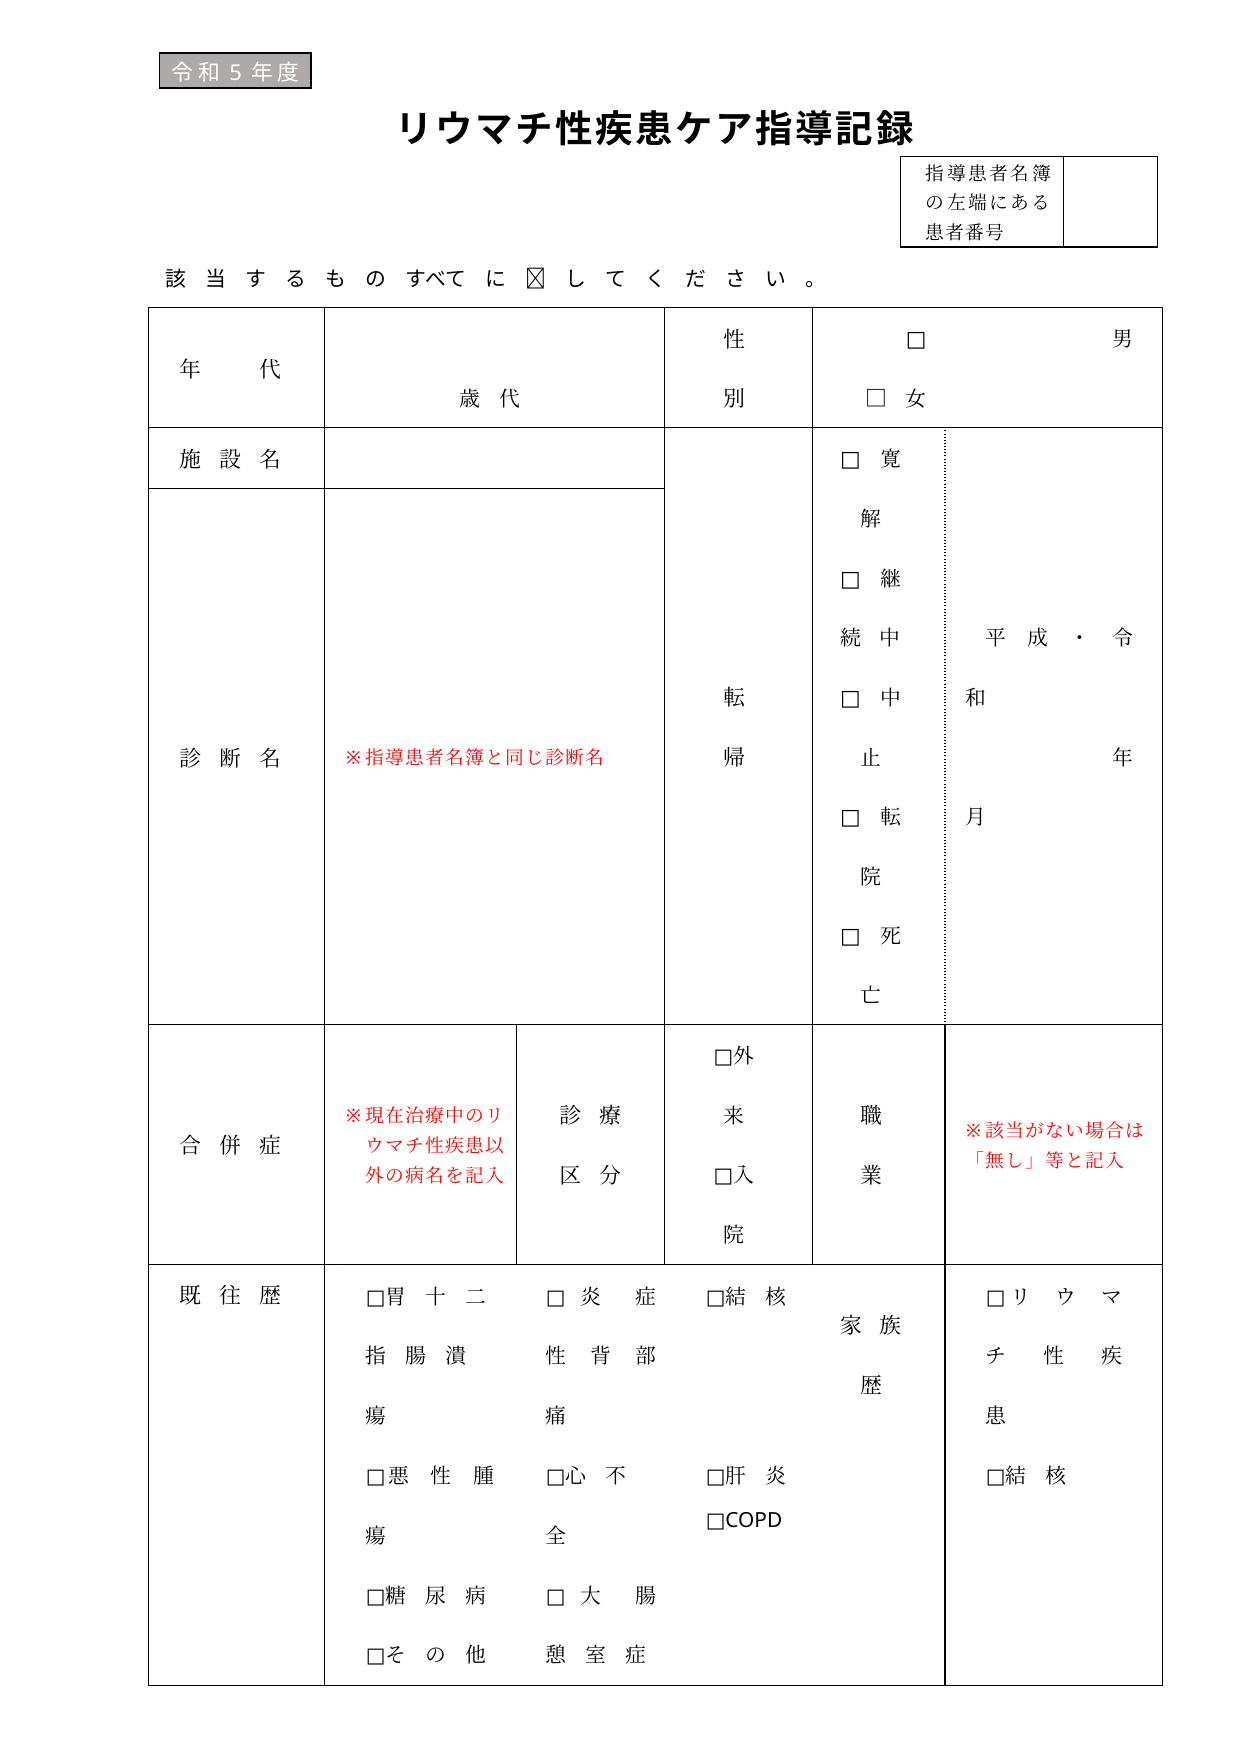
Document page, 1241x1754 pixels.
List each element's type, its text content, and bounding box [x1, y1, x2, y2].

table_cell [946, 1265, 1162, 1685]
table_cell 合併症 [149, 1025, 324, 1263]
table_cell ※現在治療中のリウマチ性疾患以外の病名を記入 [325, 1025, 516, 1263]
table_cell □外 来 □入 院 [665, 1025, 812, 1263]
table_cell [687, 1445, 812, 1684]
table_header 性 別 [665, 308, 812, 427]
table_cell 施設名 [149, 428, 324, 488]
table_cell [325, 428, 664, 488]
table_cell ※該当がない場合は 「無し」等と記入 [946, 1025, 1162, 1263]
table_cell 既往歴 [149, 1265, 324, 1685]
table_header 年 代 [149, 308, 324, 427]
text 該当するものすべてにしてください。 [166, 247, 1146, 307]
text リウマチ性疾患ケア指導記録 [166, 96, 1146, 156]
table_cell [525, 1266, 686, 1444]
table_header 歳代 [325, 308, 664, 427]
table_cell 職 業 [813, 1025, 944, 1263]
table_cell □寛 解 □継続中 □中 止 □転 院 □死 亡 [813, 428, 945, 1024]
table_cell 診療区分 [517, 1025, 664, 1263]
table_cell [337, 1266, 524, 1444]
table_header □男 □女 [813, 308, 1162, 427]
table_cell [525, 1445, 686, 1684]
table_cell ※指導患者名簿と同じ診断名 [325, 489, 664, 1024]
table_header 指導患者名簿の左端にある患者番号 [901, 157, 1063, 246]
table_cell [325, 1265, 336, 1685]
table_cell 診断名 [149, 489, 324, 1024]
table_header [1064, 157, 1157, 246]
table_cell 転 帰 [665, 428, 812, 1024]
table_cell [337, 1445, 524, 1684]
table_cell 平成・令和 年 月 [945, 428, 1162, 1024]
table_cell 家族歴 [813, 1265, 944, 1685]
table_cell [687, 1266, 812, 1444]
